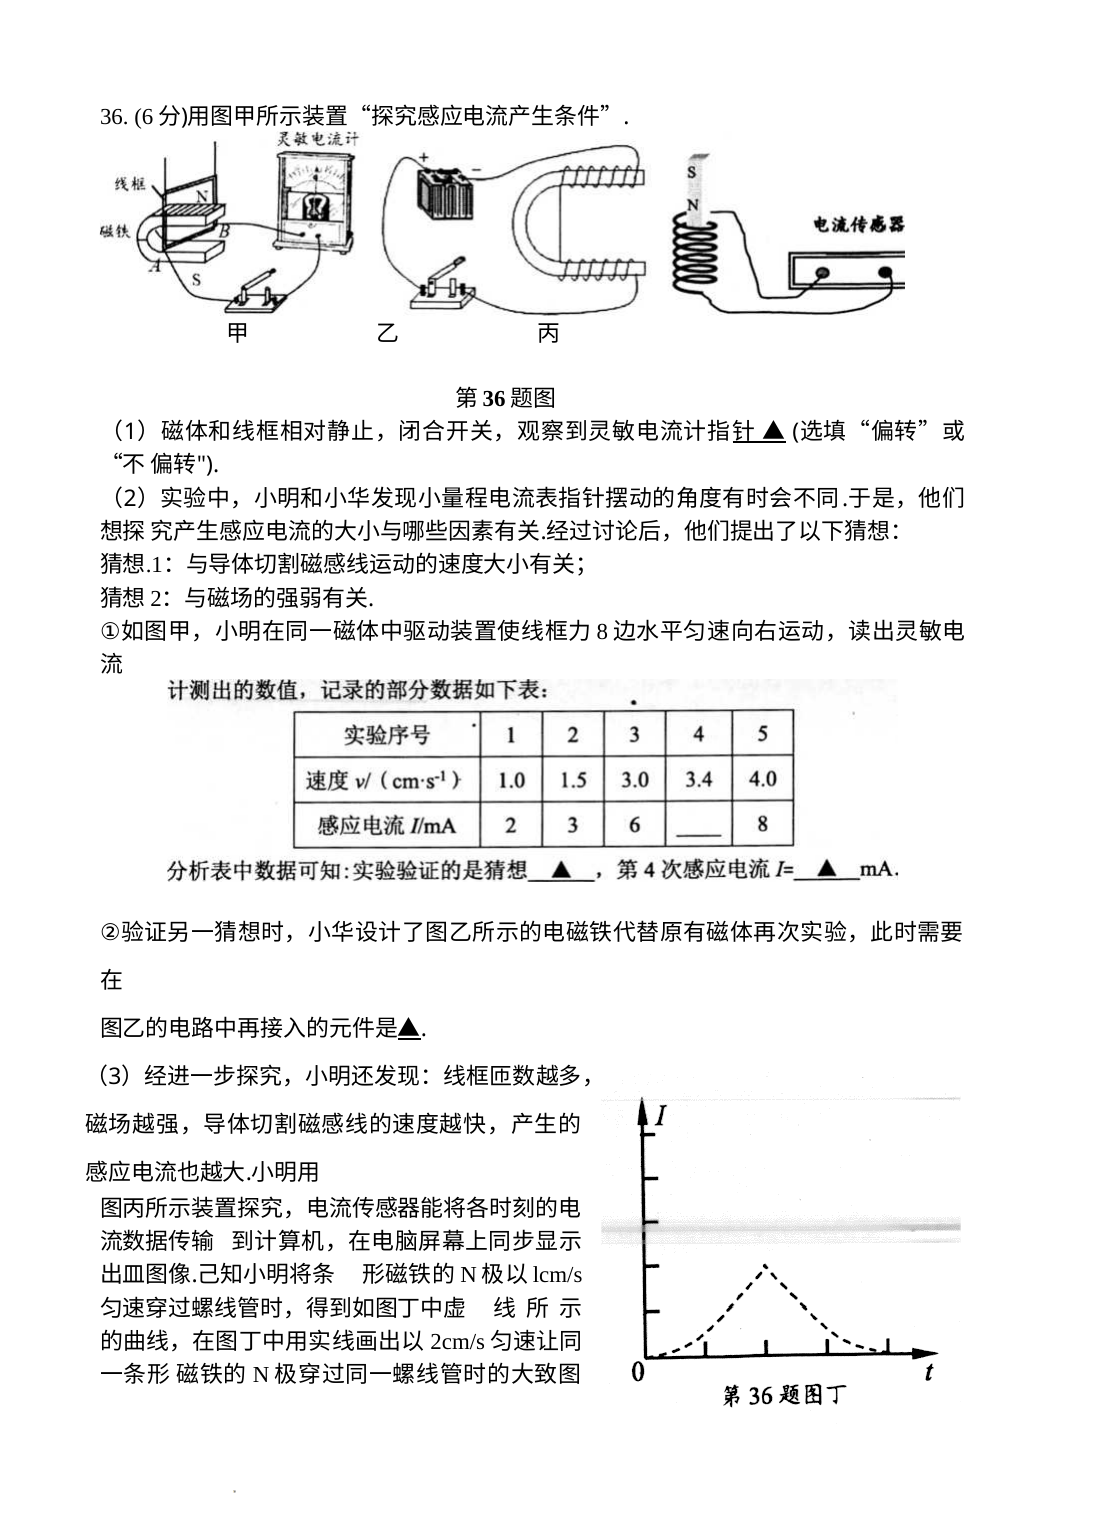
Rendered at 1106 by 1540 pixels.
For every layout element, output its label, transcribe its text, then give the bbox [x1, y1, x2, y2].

text 第36题图 [100, 380, 966, 413]
text （1）磁体和线框相对静止，闭合开关，观察到灵敏电流计指针 ▲ (选填“偏转”或“不 偏转"). [100, 413, 966, 480]
text 图乙的电路中再接入的元件是▲. [100, 998, 966, 1046]
text （2）实验中，小明和小华发现小量程电流表指针摆动的角度有时会不同.于是，他们想探 究产生感应电流的大小与哪些因素有关.经过讨论后，他们提出了以下猜想： [100, 480, 966, 546]
picture [99, 131, 905, 316]
text 猜想.1：与导体切割磁感线运动的速度大小有关； [100, 546, 966, 579]
picture [601, 1072, 961, 1426]
text 36. (6分)用图甲所示装置“探究感应电流产生条件”. [100, 98, 966, 131]
text 甲 乙 丙 [100, 315, 966, 348]
text ②验证另一猜想时，小华设计了图乙所示的电磁铁代替原有磁体再次实验，此时需要在 [100, 902, 966, 998]
text （3）经进一步探究，小明还发现：线框匝数越多，磁场越强，导体切割磁感线的速度越快，产生的感应电流也越大.小明用 图丙所示装置探究，电流传感器能将各时刻的电流数据传输 到计算机，在电脑屏幕上同步显示出皿图像.己知小明将条 形磁铁的N极以lcm/s匀速穿过螺线管时，得到如图丁中虚 线所示的曲线，在图丁中用实线画出以2cm/s匀速让同一条形 磁铁的N极穿过同一螺线管时的大致图像. [85, 1046, 966, 1190]
text ①如图甲，小明在同一磁体中驱动装置使线框力8边水平匀速向右运动，读出灵敏电流 [100, 613, 966, 679]
text 猜想2：与磁场的强弱有关. [100, 579, 966, 613]
picture [167, 679, 899, 882]
